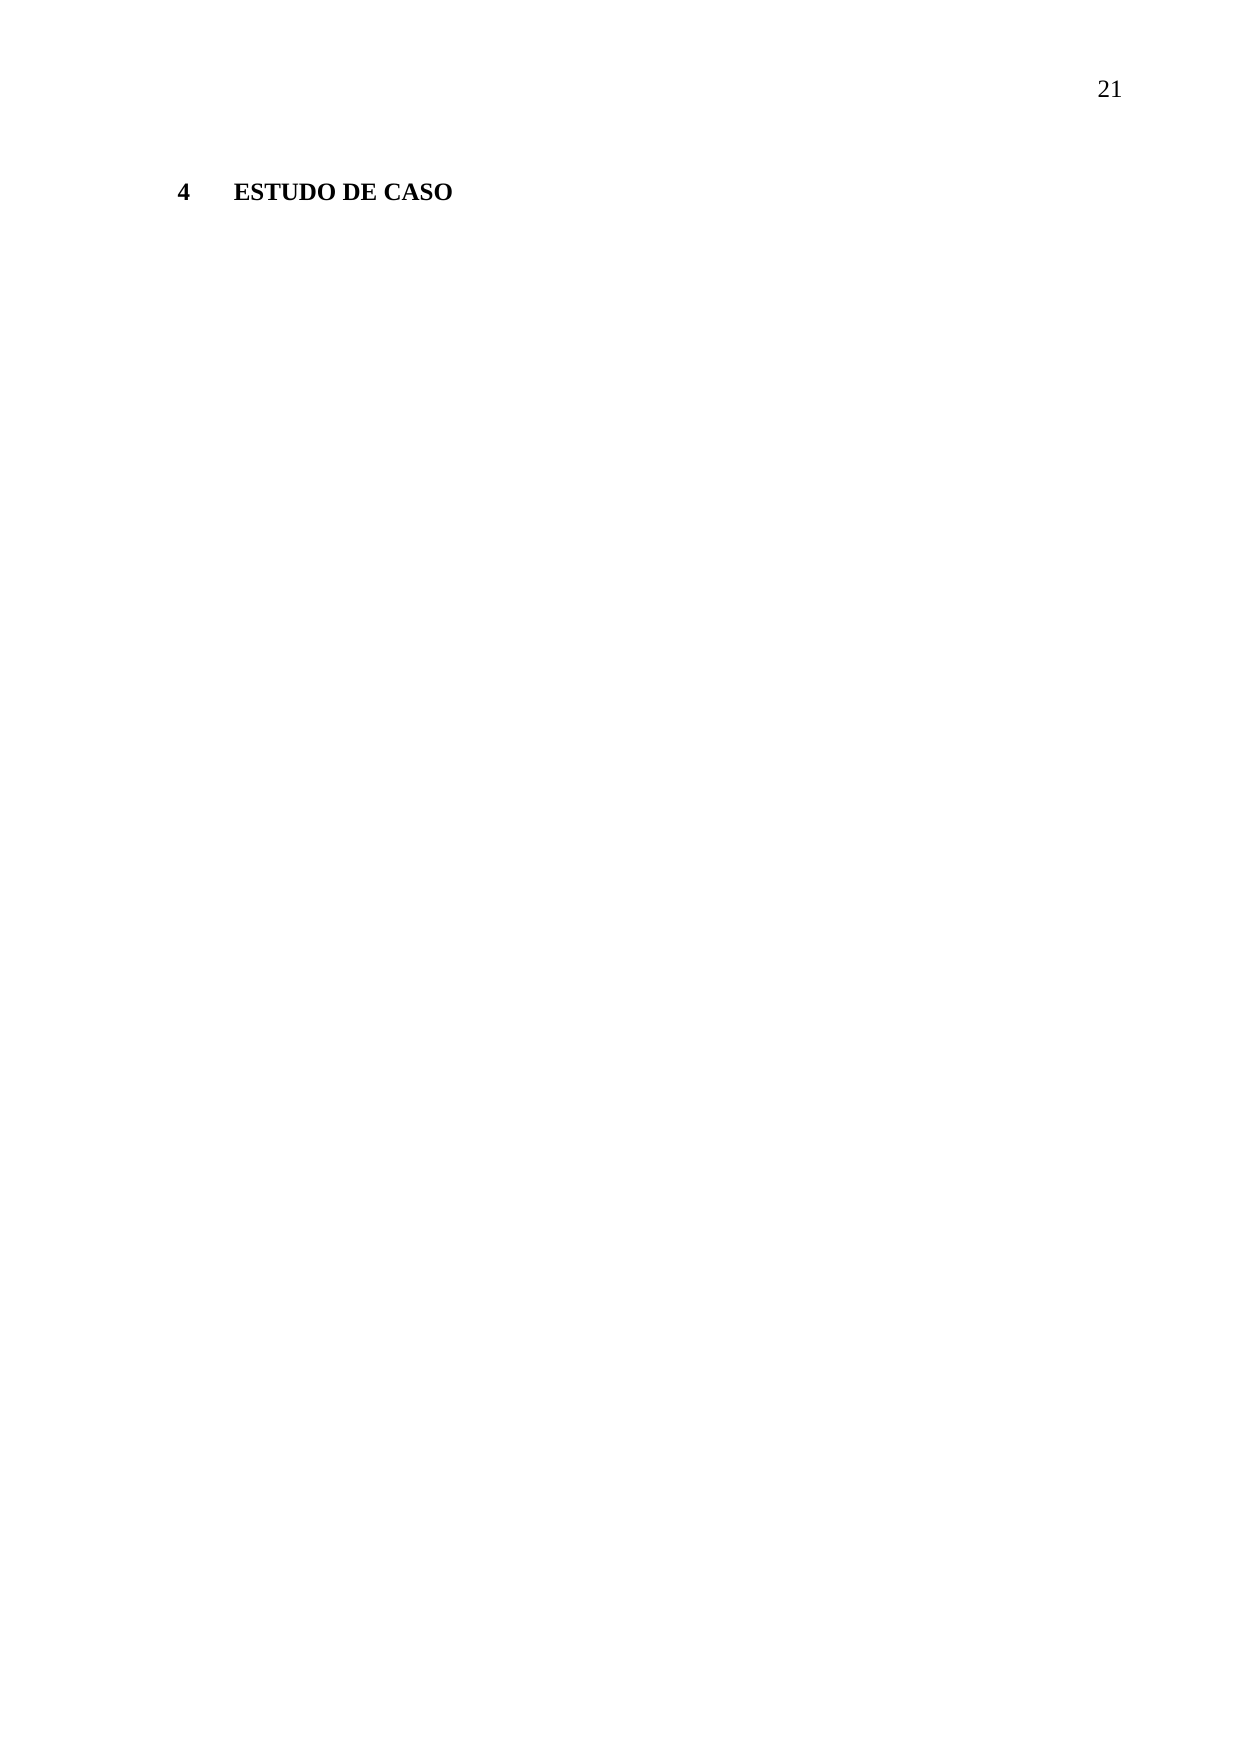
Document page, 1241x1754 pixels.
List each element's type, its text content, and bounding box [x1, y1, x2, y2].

text 4 ESTUDO DE CASO [177, 177, 1122, 206]
